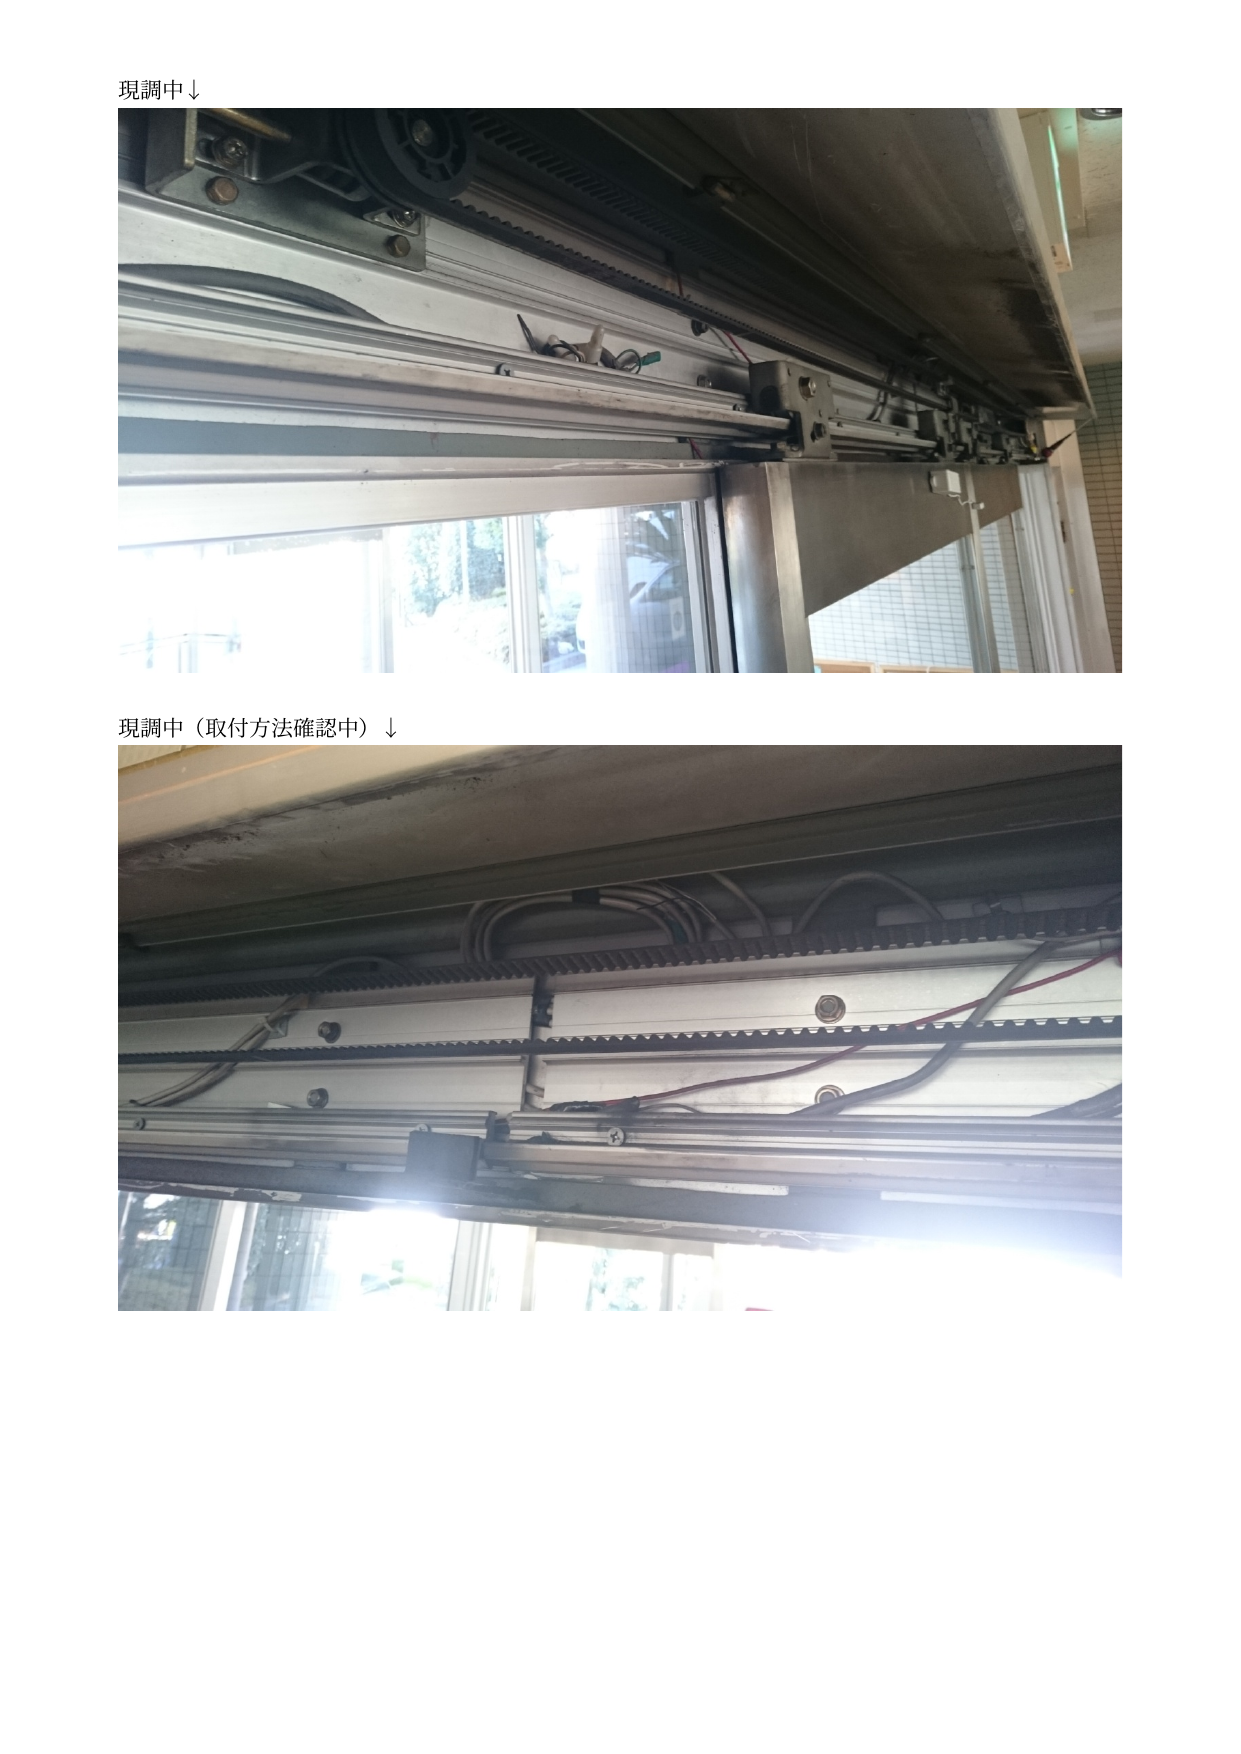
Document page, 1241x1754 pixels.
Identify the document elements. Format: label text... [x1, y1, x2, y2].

text 現調中（取付方法確認中）↓ [118, 708, 1122, 745]
text 現調中↓ [118, 71, 1122, 108]
picture [118, 108, 1123, 673]
picture [118, 745, 1123, 1311]
